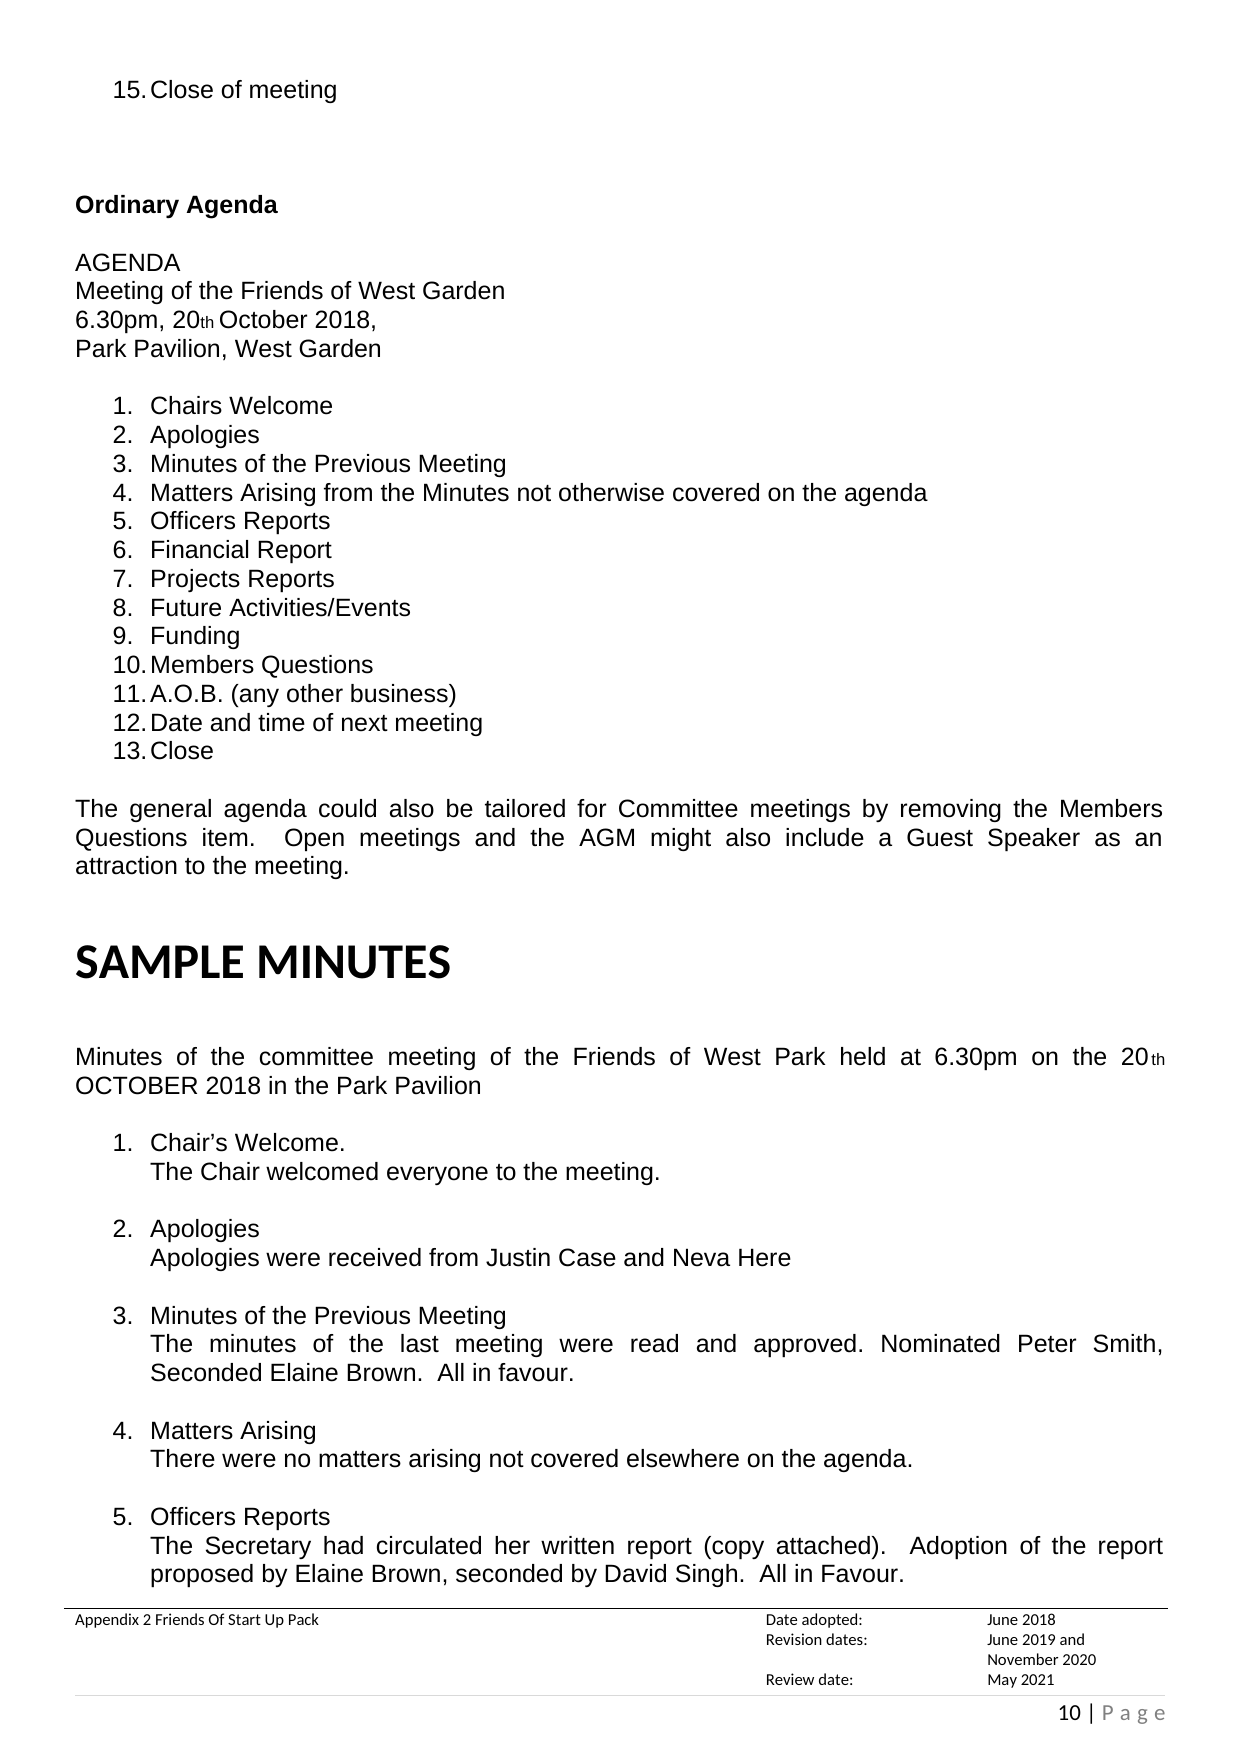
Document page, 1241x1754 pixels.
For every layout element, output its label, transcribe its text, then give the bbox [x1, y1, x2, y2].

list Close of meeting [112, 75, 1165, 104]
text AGENDA [75, 247, 1165, 276]
text The minutes of the last meeting were read and approved. Nominated Peter Smith, Seconded Elaine Brown. All in favour. [150, 1329, 1165, 1387]
list Matters Arising [112, 1416, 1165, 1444]
list Projects Reports [112, 564, 1165, 592]
list Close [112, 736, 1165, 765]
text 6.30pm, 20th October 2018, [75, 305, 1165, 334]
text Park Pavilion, West Garden [75, 334, 1165, 362]
list Minutes of the Previous Meeting [112, 449, 1165, 477]
list Chairs Welcome [112, 391, 1165, 420]
list Minutes of the Previous Meeting [112, 1301, 1165, 1329]
list Future Activities/Events [112, 592, 1165, 621]
list Date and time of next meeting [112, 707, 1165, 736]
text The Chair welcomed everyone to the meeting. [150, 1157, 1165, 1186]
text Ordinary Agenda [75, 190, 1165, 219]
list Chair’s Welcome. [112, 1128, 1165, 1157]
list A.O.B. (any other business) [112, 679, 1165, 707]
list Members Questions [112, 650, 1165, 679]
text Meeting of the Friends of West Garden [75, 276, 1165, 305]
list Apologies [112, 1214, 1165, 1243]
text There were no matters arising not covered elsewhere on the agenda. [150, 1444, 1165, 1473]
list Officers Reports [112, 1502, 1165, 1531]
list Matters Arising from the Minutes not otherwise covered on the agenda [112, 477, 1165, 506]
text The Secretary had circulated her written report (copy attached). Adoption of the report proposed by Elaine Brown, seconded by David Singh. All in Favour. [150, 1531, 1165, 1588]
list Apologies [112, 420, 1165, 449]
text Apologies were received from Justin Case and Neva Here [150, 1243, 1165, 1272]
text Minutes of the committee meeting of the Friends of West Park held at 6.30pm on the 20th OCTOBER 2018 in the Park Pavilion [75, 1042, 1165, 1099]
text The general agenda could also be tailored for Committee meetings by removing the Members Questions item. Open meetings and the AGM might also include a Guest Speaker as an attraction to the meeting. [75, 794, 1165, 880]
list Financial Report [112, 535, 1165, 564]
list Officers Reports [112, 506, 1165, 535]
subtitle SAMPLE MINUTES [75, 930, 1165, 991]
list Funding [112, 621, 1165, 650]
